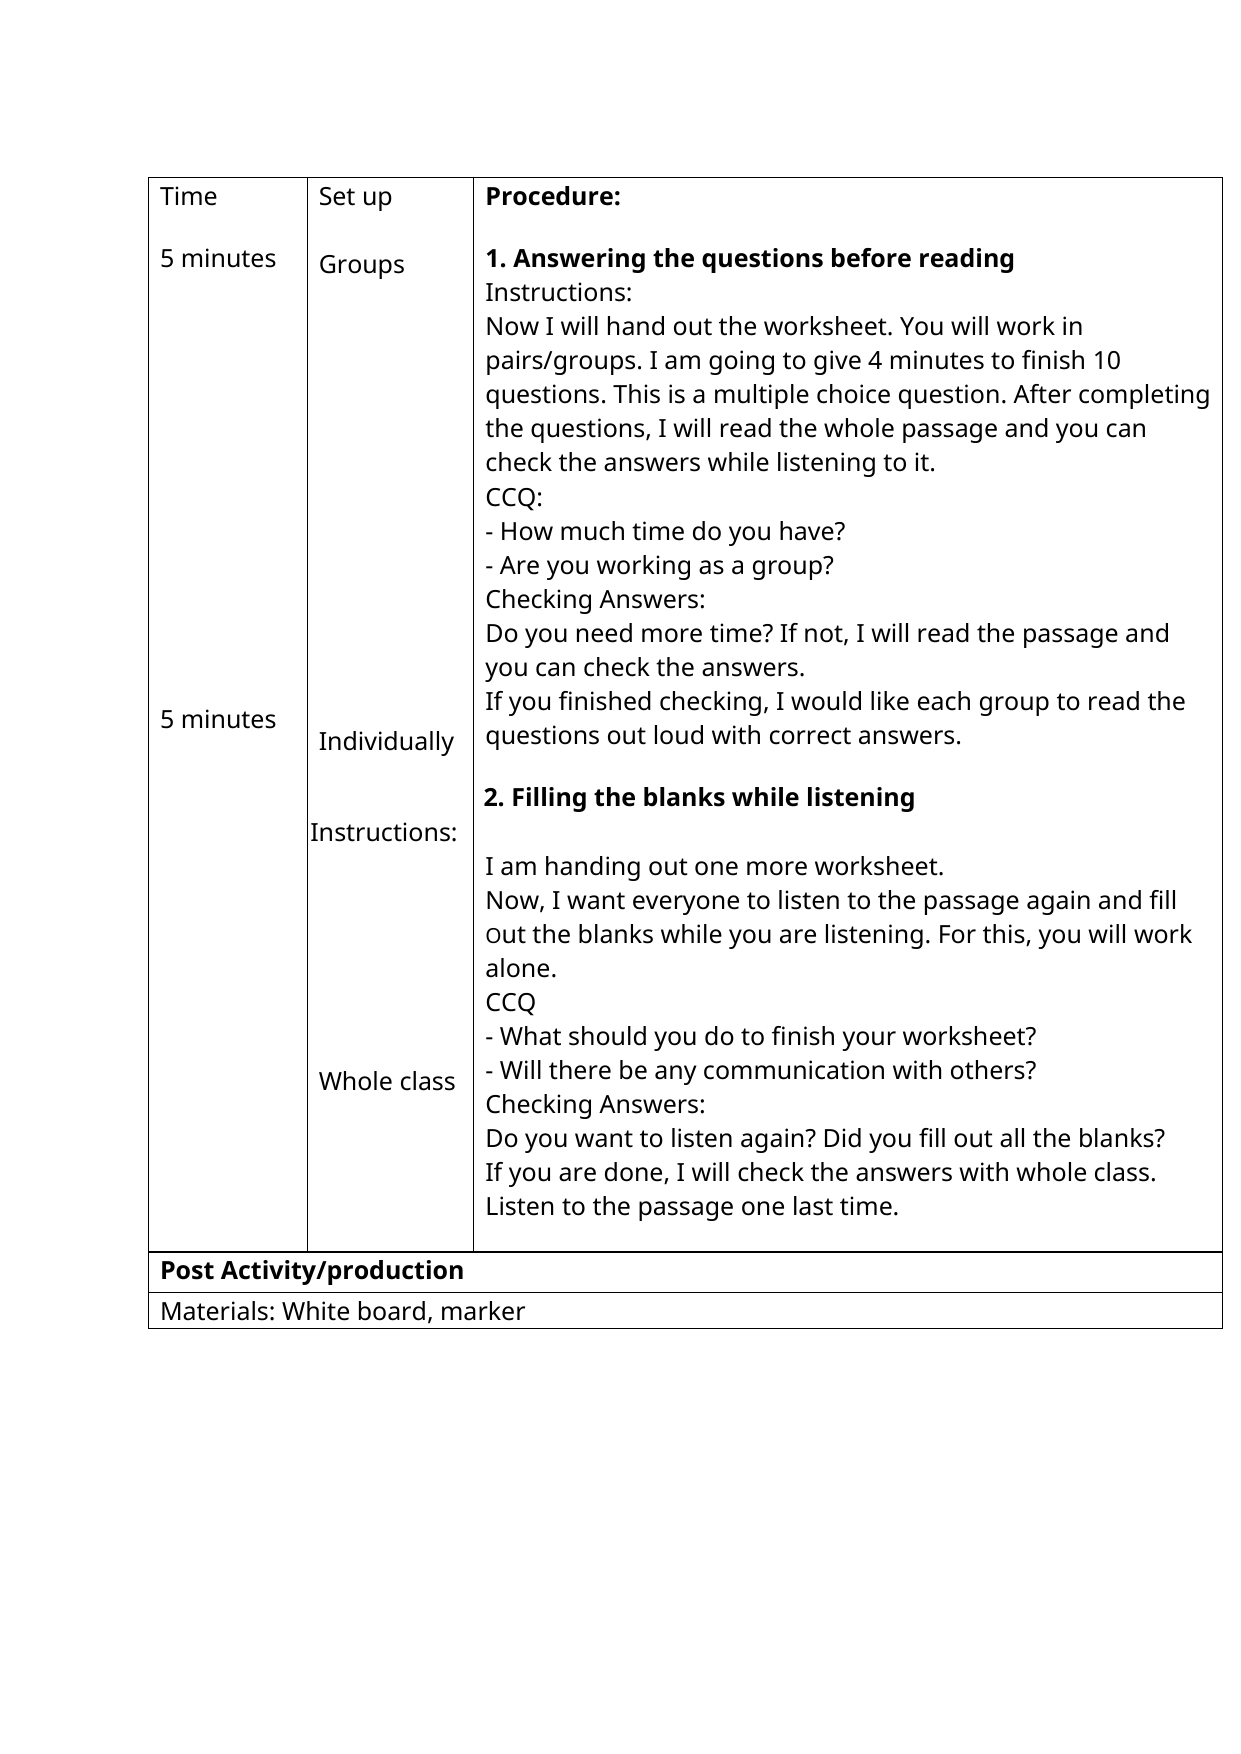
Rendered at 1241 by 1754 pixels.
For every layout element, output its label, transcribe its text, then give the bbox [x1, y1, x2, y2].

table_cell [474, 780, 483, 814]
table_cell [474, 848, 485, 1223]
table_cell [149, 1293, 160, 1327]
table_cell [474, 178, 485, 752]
table_cell Post Activity/production [149, 1253, 1222, 1292]
table_cell Set up Groups Individually Whole class [308, 178, 473, 1251]
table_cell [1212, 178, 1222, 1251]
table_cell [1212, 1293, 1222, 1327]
table_cell Time 5 minutes 5 minutes [149, 178, 307, 1251]
